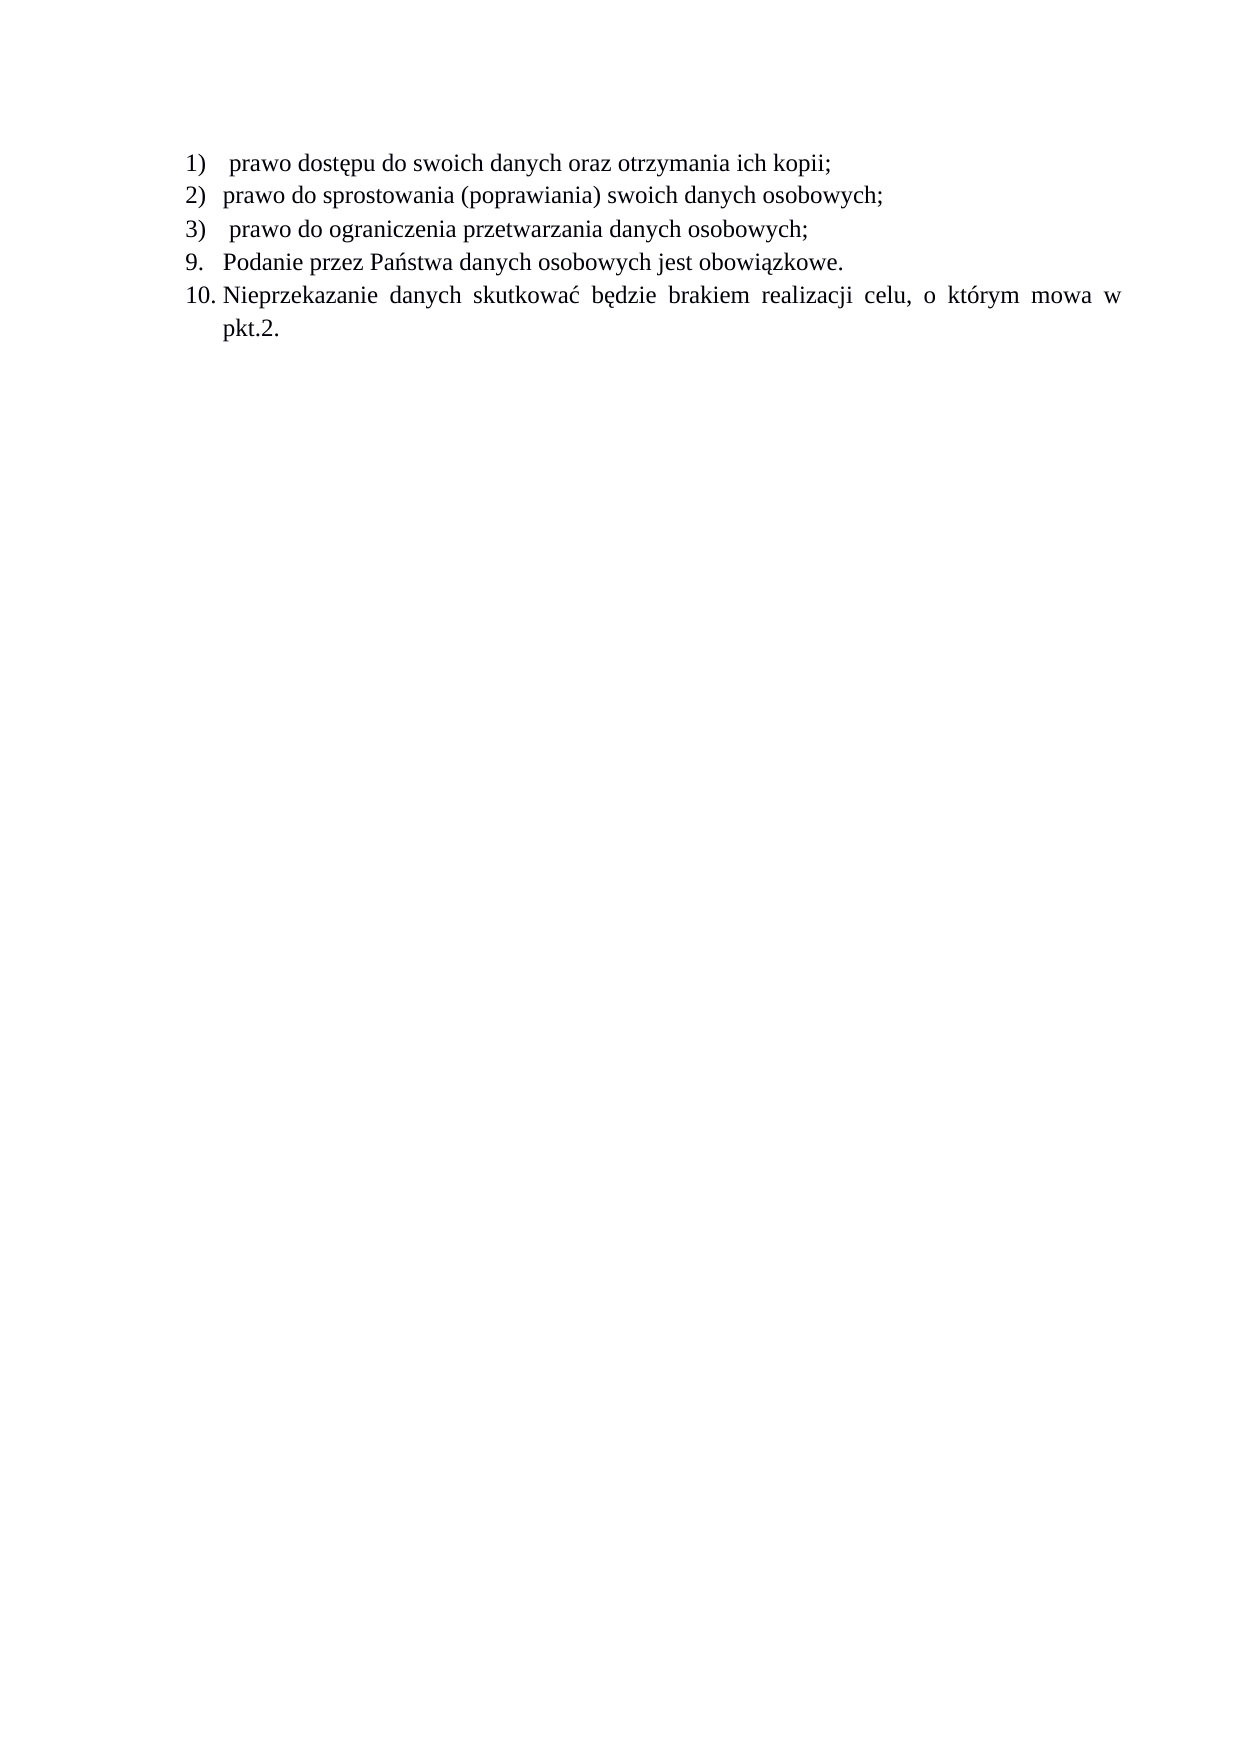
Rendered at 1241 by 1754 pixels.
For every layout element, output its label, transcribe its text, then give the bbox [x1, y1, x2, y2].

list Podanie przez Państwa danych osobowych jest obowiązkowe. [185, 247, 1123, 275]
list Nieprzekazanie danych skutkować będzie brakiem realizacji celu, o którym mowa w pkt.2. [185, 280, 1123, 341]
list prawo dostępu do swoich danych oraz otrzymania ich kopii; [185, 148, 1123, 176]
list prawo do ograniczenia przetwarzania danych osobowych; [185, 214, 1123, 242]
list prawo do sprostowania (poprawiania) swoich danych osobowych; [185, 181, 1123, 209]
